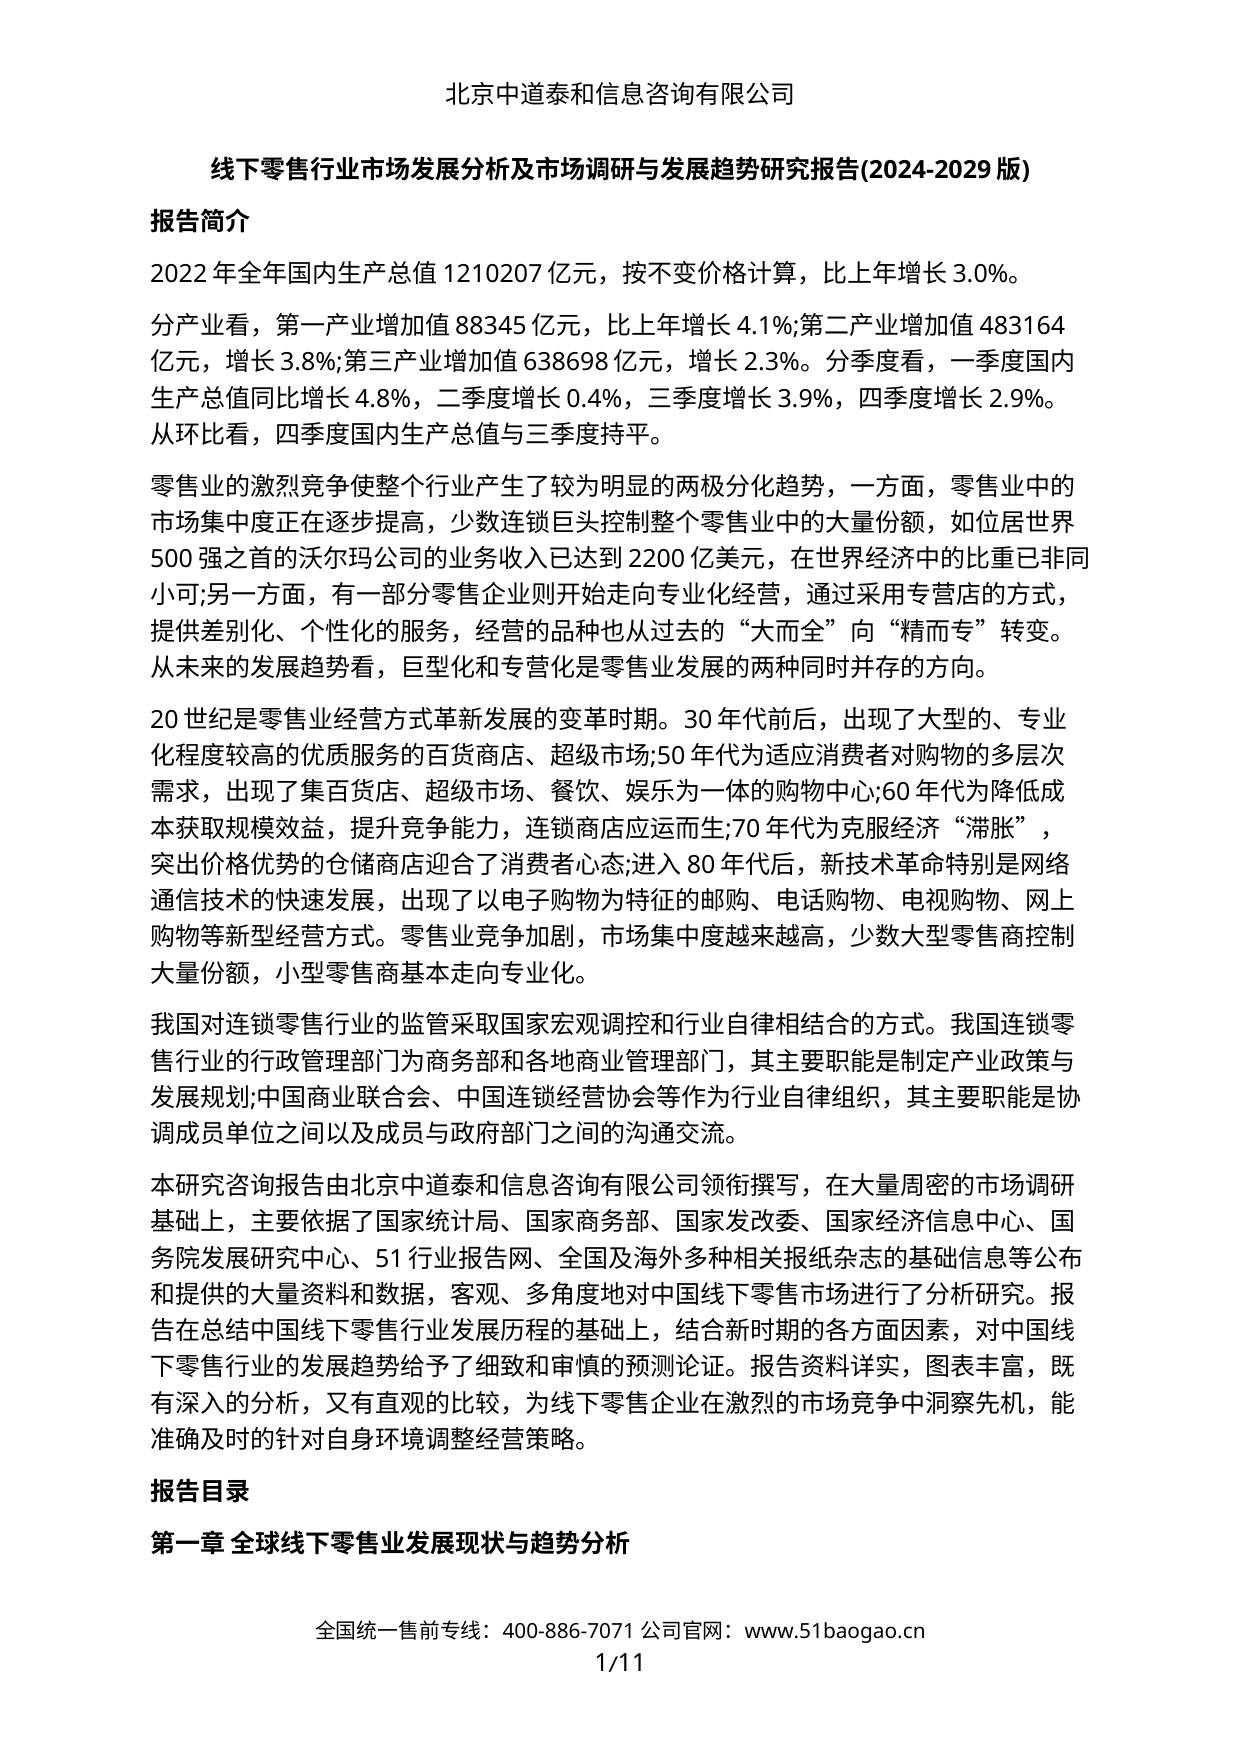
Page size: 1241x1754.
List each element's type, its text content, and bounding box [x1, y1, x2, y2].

text 零售业的激烈竞争使整个行业产生了较为明显的两极分化趋势，一方面，零售业中的市场集中度正在逐步提高，少数连锁巨头控制整个零售业中的大量份额，如位居世界500强之首的沃尔玛公司的业务收入已达到2200亿美元，在世界经济中的比重已非同小可;另一方面，有一部分零售企业则开始走向专业化经营，通过采用专营店的方式，提供差别化、个性化的服务，经营的品种也从过去的“大而全”向“精而专”转变。从未来的发展趋势看，巨型化和专营化是零售业发展的两种同时并存的方向。 [150, 466, 1090, 684]
text 第一章 全球线下零售业发展现状与趋势分析 [150, 1523, 1090, 1559]
text 本研究咨询报告由北京中道泰和信息咨询有限公司领衔撰写，在大量周密的市场调研基础上，主要依据了国家统计局、国家商务部、国家发改委、国家经济信息中心、国务院发展研究中心、51行业报告网、全国及海外多种相关报纸杂志的基础信息等公布和提供的大量资料和数据，客观、多角度地对中国线下零售市场进行了分析研究。报告在总结中国线下零售行业发展历程的基础上，结合新时期的各方面因素，对中国线下零售行业的发展趋势给予了细致和审慎的预测论证。报告资料详实，图表丰富，既有深入的分析，又有直观的比较，为线下零售企业在激烈的市场竞争中洞察先机，能准确及时的针对自身环境调整经营策略。 [150, 1166, 1090, 1456]
text 2022年全年国内生产总值1210207亿元，按不变价格计算，比上年增长3.0%。 [150, 254, 1090, 290]
text 报告目录 [150, 1471, 1090, 1507]
text 我国对连锁零售行业的监管采取国家宏观调控和行业自律相结合的方式。我国连锁零售行业的行政管理部门为商务部和各地商业管理部门，其主要职能是制定产业政策与发展规划;中国商业联合会、中国连锁经营协会等作为行业自律组织，其主要职能是协调成员单位之间以及成员与政府部门之间的沟通交流。 [150, 1005, 1090, 1150]
text 20世纪是零售业经营方式革新发展的变革时期。30年代前后，出现了大型的、专业化程度较高的优质服务的百货商店、超级市场;50年代为适应消费者对购物的多层次需求，出现了集百货店、超级市场、餐饮、娱乐为一体的购物中心;60年代为降低成本获取规模效益，提升竞争能力，连锁商店应运而生;70年代为克服经济“滞胀”，突出价格优势的仓储商店迎合了消费者心态;进入80年代后，新技术革命特别是网络通信技术的快速发展，出现了以电子购物为特征的邮购、电话购物、电视购物、网上购物等新型经营方式。零售业竞争加剧，市场集中度越来越高，少数大型零售商控制大量份额，小型零售商基本走向专业化。 [150, 699, 1090, 989]
text 分产业看，第一产业增加值88345亿元，比上年增长4.1%;第二产业增加值483164亿元，增长3.8%;第三产业增加值638698亿元，增长2.3%。分季度看，一季度国内生产总值同比增长4.8%，二季度增长0.4%，三季度增长3.9%，四季度增长2.9%。从环比看，四季度国内生产总值与三季度持平。 [150, 306, 1090, 451]
text 报告简介 [150, 202, 1090, 238]
text 线下零售行业市场发展分析及市场调研与发展趋势研究报告(2024-2029版) [150, 150, 1090, 186]
